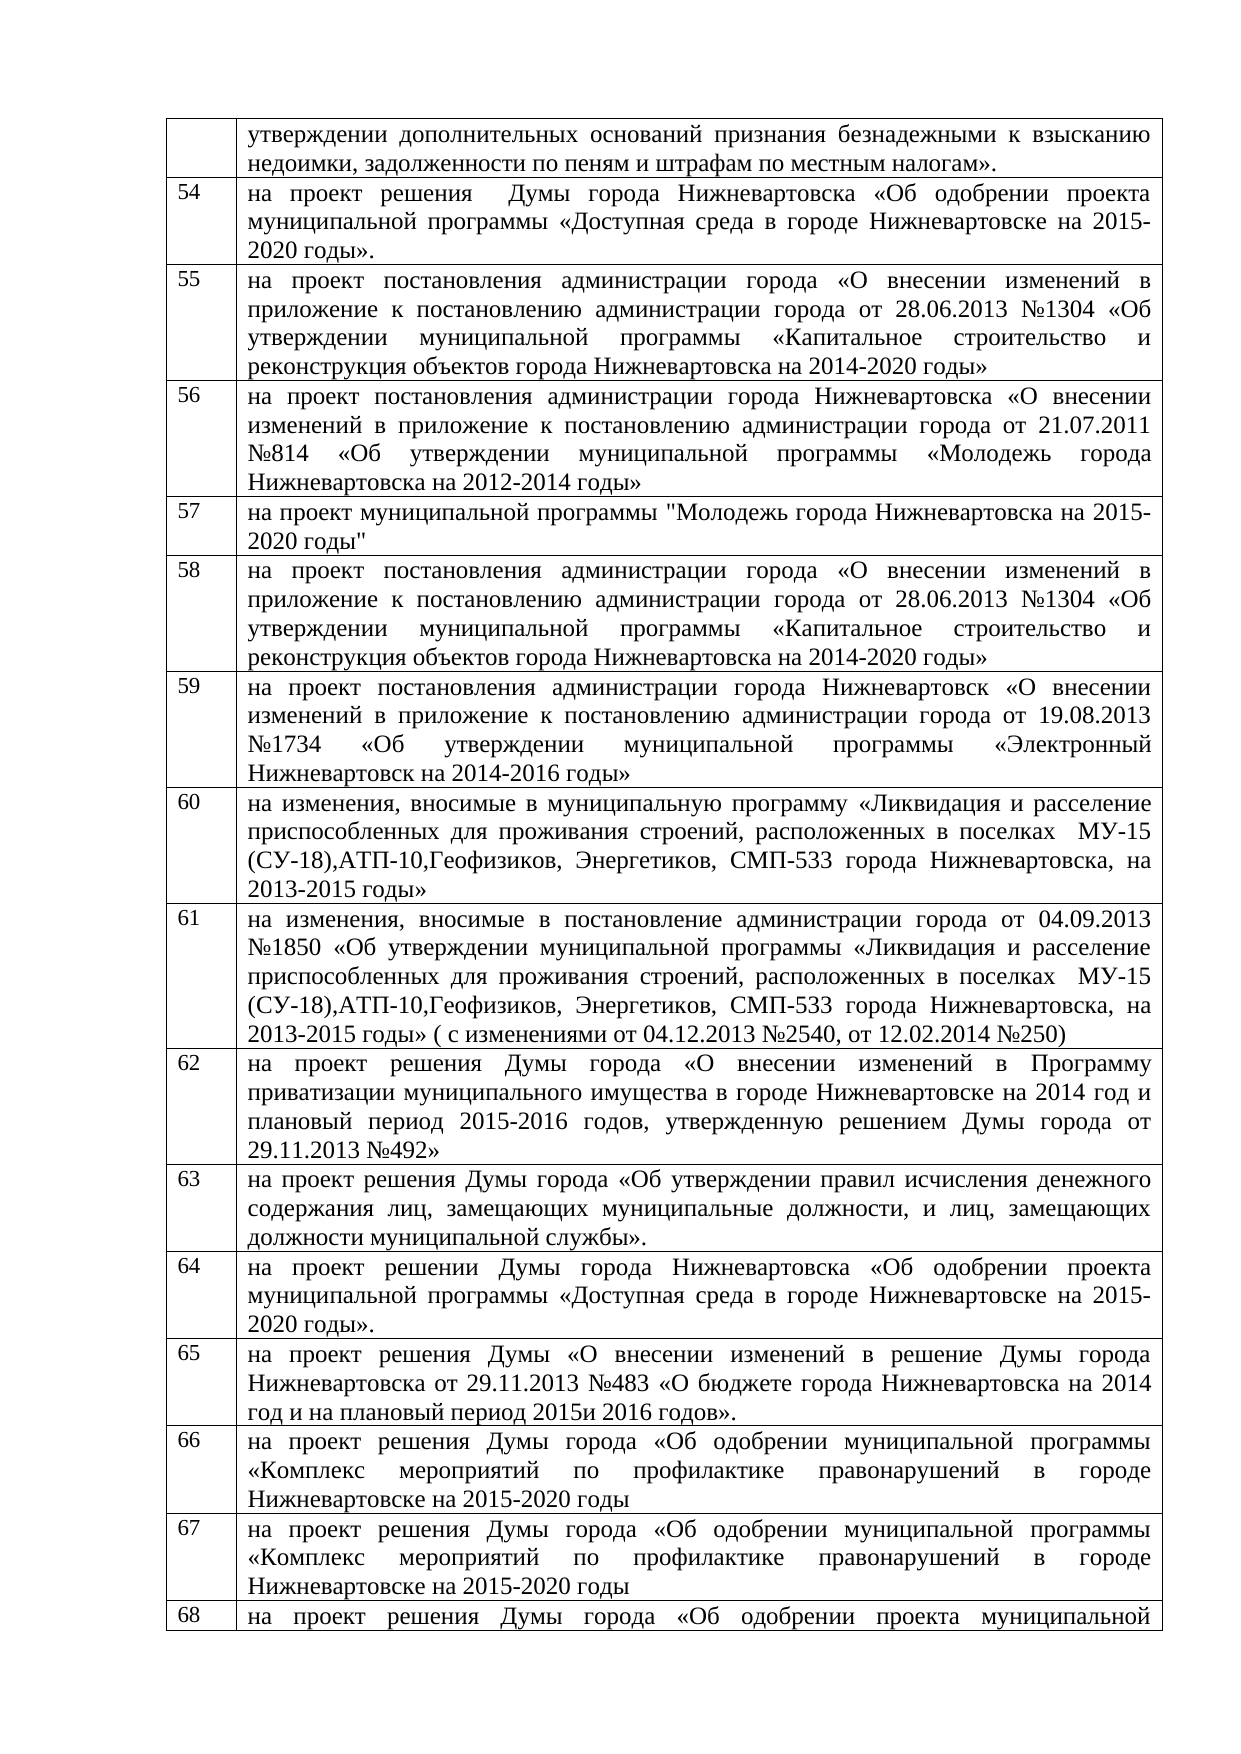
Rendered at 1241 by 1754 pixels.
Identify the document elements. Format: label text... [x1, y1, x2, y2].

table_cell на проект муниципальной программы "Молодежь города Нижневартовска на 2015-2020 годы" [237, 497, 1162, 554]
table_cell на проект решения Думы города «Об одобрении муниципальной программы «Комплекс мероприятий по профилактике правонарушений в городе Нижневартовске на 2015-2020 годы [237, 1426, 1162, 1513]
table_cell 57 [167, 497, 236, 554]
table_cell 59 [167, 672, 236, 787]
table_cell 61 [167, 904, 236, 1047]
table_cell 66 [167, 1426, 236, 1513]
table_cell 58 [167, 556, 236, 671]
table_cell 65 [167, 1339, 236, 1425]
table_cell на изменения, вносимые в постановление администрации города от 04.09.2013 №1850 «Об утверждении муниципальной программы «Ликвидация и расселение приспособленных для проживания строений, расположенных в поселках МУ-15 (СУ-18),АТП-10,Геофизиков, Энергетиков, СМП-533 города Нижневартовска, на 2013-2015 годы» ( с изменениями от 04.12.2013 №2540, от 12.02.2014 №250) [237, 904, 1162, 1047]
table_cell на проект решения Думы города Нижневартовска «Об одобрении проекта муниципальной программы «Доступная среда в городе Нижневартовске на 2015-2020 годы». [237, 178, 1162, 264]
table_cell на проект решения Думы города «Об утверждении правил исчисления денежного содержания лиц, замещающих муниципальные должности, и лиц, замещающих должности муниципальной службы». [237, 1165, 1162, 1251]
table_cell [237, 1601, 1162, 1630]
table_cell 55 [167, 265, 236, 380]
table_cell на проект решении Думы города Нижневартовска «Об одобрении проекта муниципальной программы «Доступная среда в городе Нижневартовске на 2015-2020 годы». [237, 1252, 1162, 1338]
table_cell 67 [167, 1514, 236, 1600]
table_cell 56 [167, 381, 236, 496]
table_cell 62 [167, 1049, 236, 1163]
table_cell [237, 119, 1162, 177]
table_cell на проект постановления администрации города Нижневартовска «О внесении изменений в приложение к постановлению администрации города от 21.07.2011 №814 «Об утверждении муниципальной программы «Молодежь города Нижневартовска на 2012-2014 годы» [237, 381, 1162, 496]
table_cell 53 [167, 119, 236, 177]
table_cell на проект решения Думы «О внесении изменений в решение Думы города Нижневартовска от 29.11.2013 №483 «О бюджете города Нижневартовска на 2014 год и на плановый период 2015и 2016 годов». [237, 1339, 1162, 1425]
table_cell 68 [167, 1601, 236, 1630]
table_cell на проект решения Думы города «О внесении изменений в Программу приватизации муниципального имущества в городе Нижневартовске на 2014 год и плановый период 2015-2016 годов, утвержденную решением Думы города от 29.11.2013 №492» [237, 1049, 1162, 1163]
table_cell 54 [167, 178, 236, 264]
table_cell на изменения, вносимые в муниципальную программу «Ликвидация и расселение приспособленных для проживания строений, расположенных в поселках МУ-15 (СУ-18),АТП-10,Геофизиков, Энергетиков, СМП-533 города Нижневартовска, на 2013-2015 годы» [237, 788, 1162, 903]
table_cell 63 [167, 1165, 236, 1251]
table_cell 60 [167, 788, 236, 903]
table_cell на проект постановления администрации города Нижневартовск «О внесении изменений в приложение к постановлению администрации города от 19.08.2013 №1734 «Об утверждении муниципальной программы «Электронный Нижневартовск на 2014-2016 годы» [237, 672, 1162, 787]
table_cell на проект решения Думы города «Об одобрении муниципальной программы «Комплекс мероприятий по профилактике правонарушений в городе Нижневартовске на 2015-2020 годы [237, 1514, 1162, 1600]
table_cell на проект постановления администрации города «О внесении изменений в приложение к постановлению администрации города от 28.06.2013 №1304 «Об утверждении муниципальной программы «Капитальное строительство и реконструкция объектов города Нижневартовска на 2014-2020 годы» [237, 265, 1162, 380]
table_cell на проект постановления администрации города «О внесении изменений в приложение к постановлению администрации города от 28.06.2013 №1304 «Об утверждении муниципальной программы «Капитальное строительство и реконструкция объектов города Нижневартовска на 2014-2020 годы» [237, 556, 1162, 671]
table_cell 64 [167, 1252, 236, 1338]
